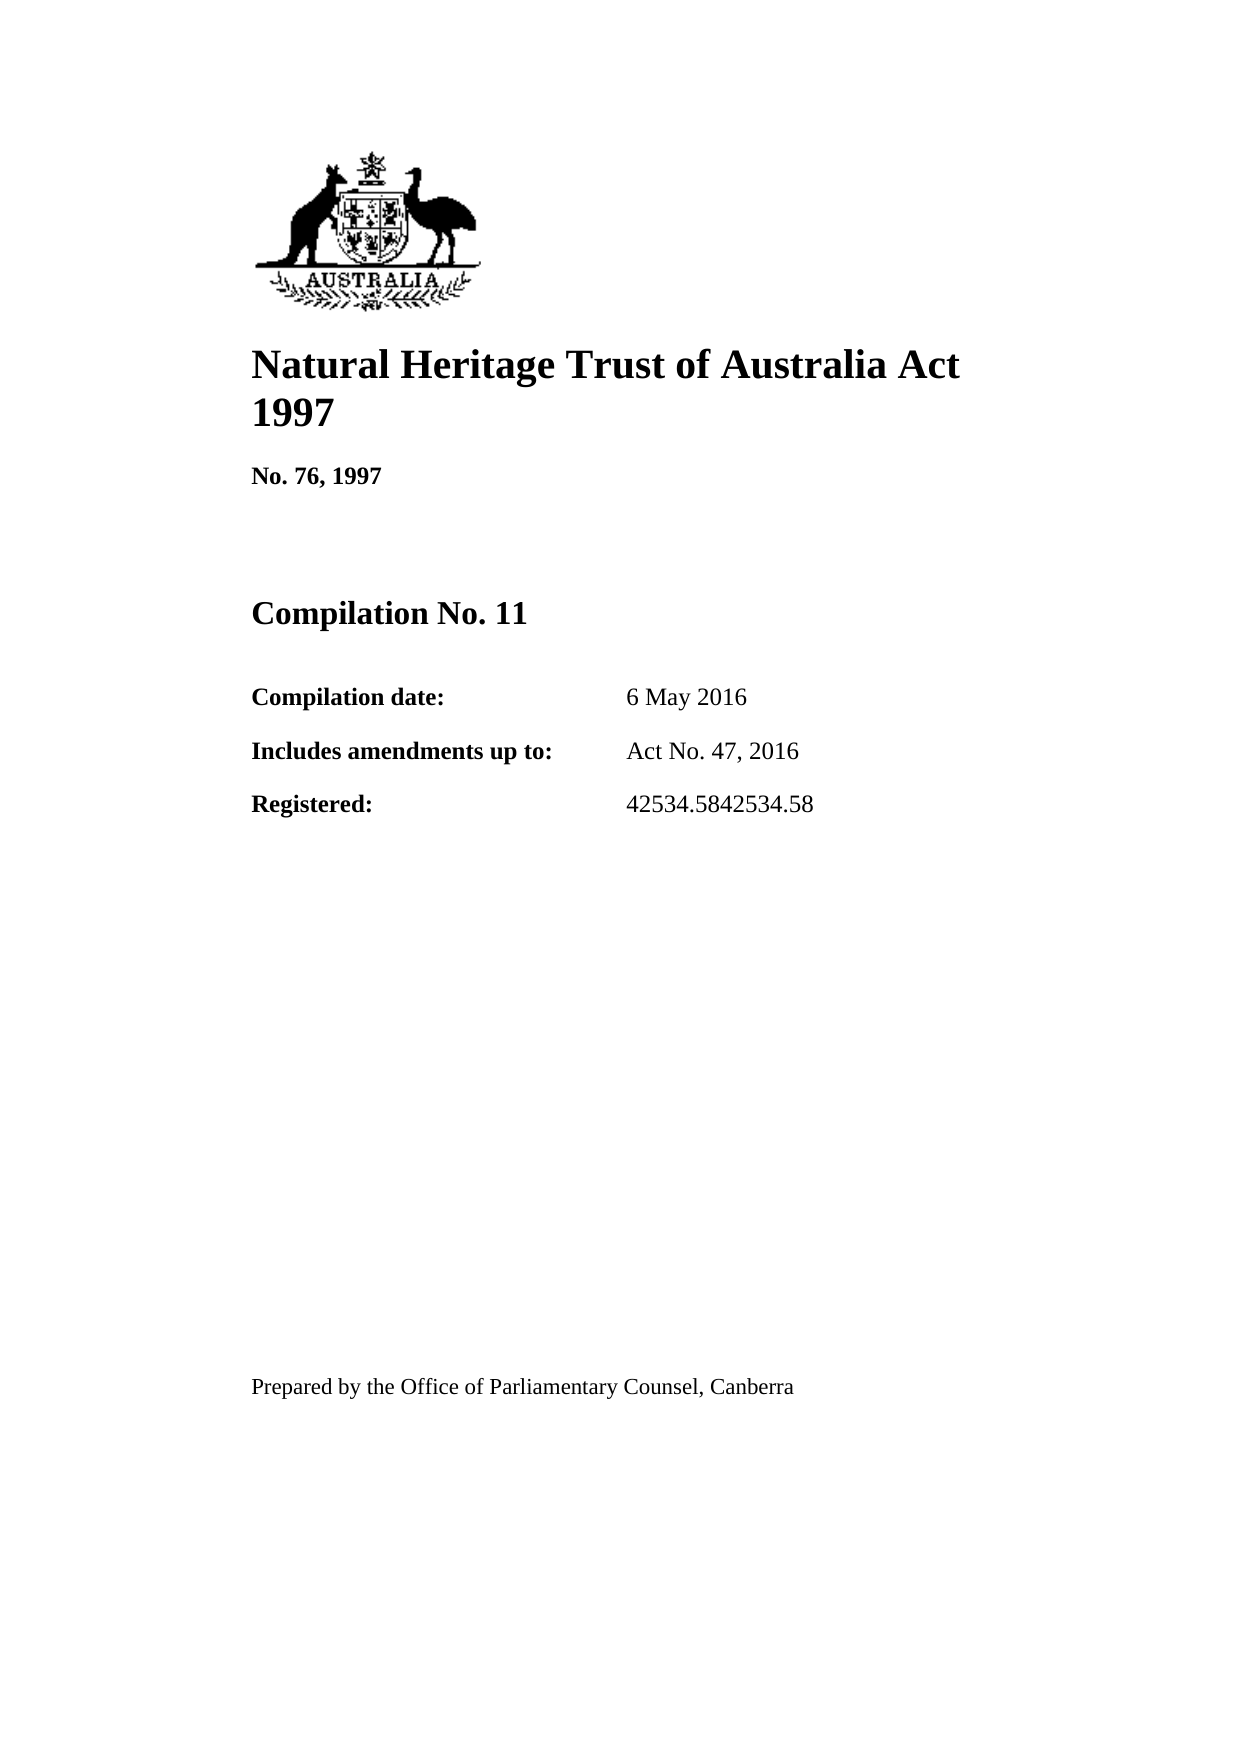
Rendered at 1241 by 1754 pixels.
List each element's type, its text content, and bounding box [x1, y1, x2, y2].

text Compilation No. 11 [251, 594, 989, 632]
text Natural Heritage Trust of Australia Act 1997 [251, 340, 989, 436]
text No. 76, 1997 [251, 461, 989, 489]
text Registered: 14 June 2016 [251, 789, 989, 818]
text Compilation date: 6 May 2016 [251, 682, 989, 711]
text Includes amendments up to: Act No. 47, 2016 [251, 736, 989, 764]
